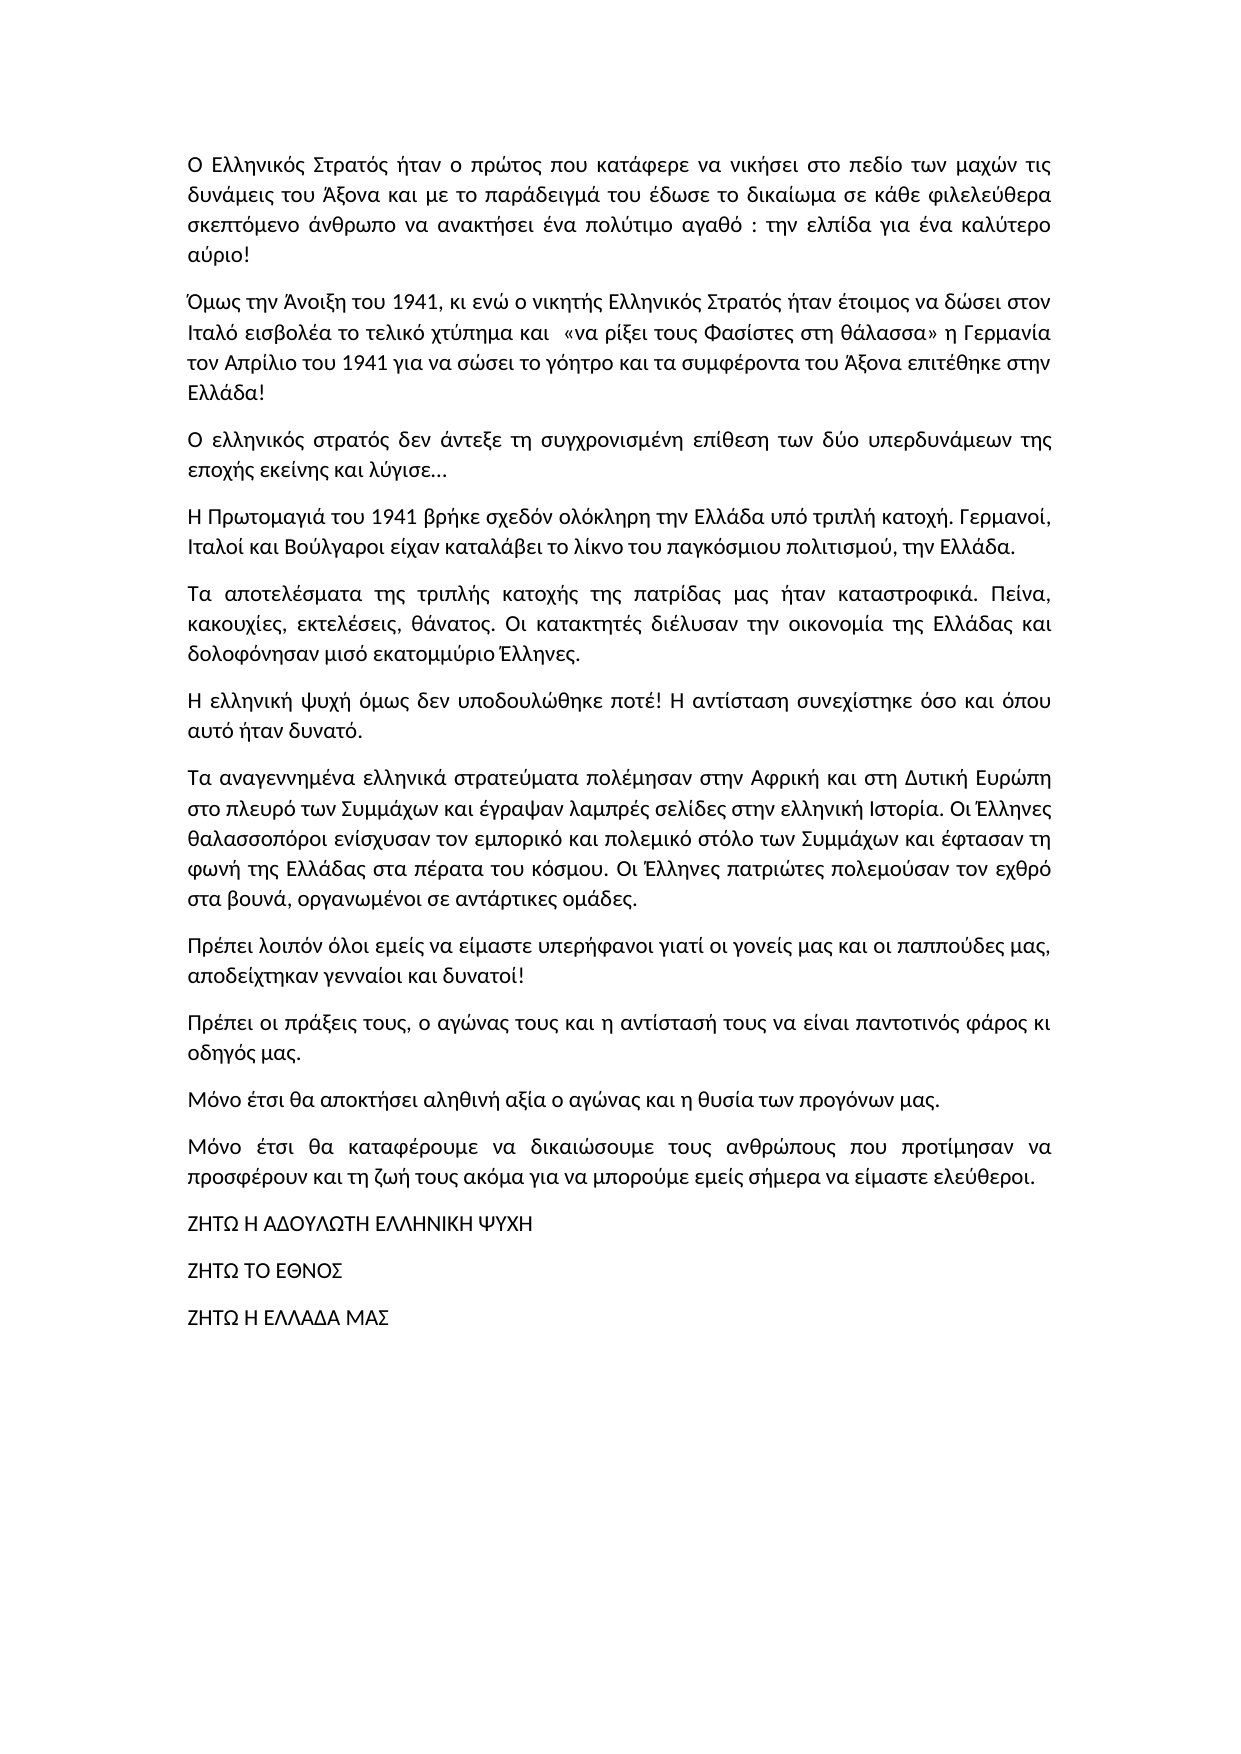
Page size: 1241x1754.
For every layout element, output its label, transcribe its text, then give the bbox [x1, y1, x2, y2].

text ΖΗΤΩ Η ΑΔΟΥΛΩΤΗ ΕΛΛΗΝΙΚΗ ΨΥΧΗ [187, 1209, 1053, 1237]
text Όμως την Άνοιξη του 1941, κι ενώ ο νικητής Ελληνικός Στρατός ήταν έτοιμος να δώσει στον Ιταλό εισβολέα το τελικό χτύπημα και «να ρίξει τους Φασίστες στη θάλασσα» η Γερμανία τον Απρίλιο του 1941 για να σώσει το γόητρο και τα συμφέροντα του Άξονα επιτέθηκε στην Ελλάδα! [187, 287, 1053, 406]
text Η ελληνική ψυχή όμως δεν υποδουλώθηκε ποτέ! Η αντίσταση συνεχίστηκε όσο και όπου αυτό ήταν δυνατό. [187, 686, 1053, 745]
text ΖΗΤΩ Η ΕΛΛΑΔΑ ΜΑΣ [187, 1303, 1053, 1331]
text ΖΗΤΩ ΤΟ ΕΘΝΟΣ [187, 1256, 1053, 1284]
text Μόνο έτσι θα καταφέρουμε να δικαιώσουμε τους ανθρώπους που προτίμησαν να προσφέρουν και τη ζωή τους ακόμα για να μπορούμε εμείς σήμερα να είμαστε ελεύθεροι. [187, 1132, 1053, 1191]
text Μόνο έτσι θα αποκτήσει αληθινή αξία ο αγώνας και η θυσία των προγόνων μας. [187, 1085, 1053, 1113]
text Η Πρωτομαγιά του 1941 βρήκε σχεδόν ολόκληρη την Ελλάδα υπό τριπλή κατοχή. Γερμανοί, Ιταλοί και Βούλγαροι είχαν καταλάβει το λίκνο του παγκόσμιου πολιτισμού, την Ελλάδα. [187, 502, 1053, 560]
text Τα αναγεννημένα ελληνικά στρατεύματα πολέμησαν στην Αφρική και στη Δυτική Ευρώπη στο πλευρό των Συμμάχων και έγραψαν λαμπρές σελίδες στην ελληνική Ιστορία. Οι Έλληνες θαλασσοπόροι ενίσχυσαν τον εμπορικό και πολεμικό στόλο των Συμμάχων και έφτασαν τη φωνή της Ελλάδας στα πέρατα του κόσμου. Οι Έλληνες πατριώτες πολεμούσαν τον εχθρό στα βουνά, οργανωμένοι σε αντάρτικες ομάδες. [187, 763, 1053, 912]
text Ο ελληνικός στρατός δεν άντεξε τη συγχρονισμένη επίθεση των δύο υπερδυνάμεων της εποχής εκείνης και λύγισε… [187, 425, 1053, 483]
text Πρέπει οι πράξεις τους, ο αγώνας τους και η αντίστασή τους να είναι παντοτινός φάρος κι οδηγός μας. [187, 1008, 1053, 1067]
text Τα αποτελέσματα της τριπλής κατοχής της πατρίδας μας ήταν καταστροφικά. Πείνα, κακουχίες, εκτελέσεις, θάνατος. Οι κατακτητές διέλυσαν την οικονομία της Ελλάδας και δολοφόνησαν μισό εκατομμύριο Έλληνες. [187, 579, 1053, 668]
text Ο Ελληνικός Στρατός ήταν ο πρώτος που κατάφερε να νικήσει στο πεδίο των μαχών τις δυνάμεις του Άξονα και με το παράδειγμά του έδωσε το δικαίωμα σε κάθε φιλελεύθερα σκεπτόμενο άνθρωπο να ανακτήσει ένα πολύτιμο αγαθό : την ελπίδα για ένα καλύτερο αύριο! [187, 150, 1053, 269]
text Πρέπει λοιπόν όλοι εμείς να είμαστε υπερήφανοι γιατί οι γονείς μας και οι παππούδες μας, αποδείχτηκαν γενναίοι και δυνατοί! [187, 931, 1053, 989]
